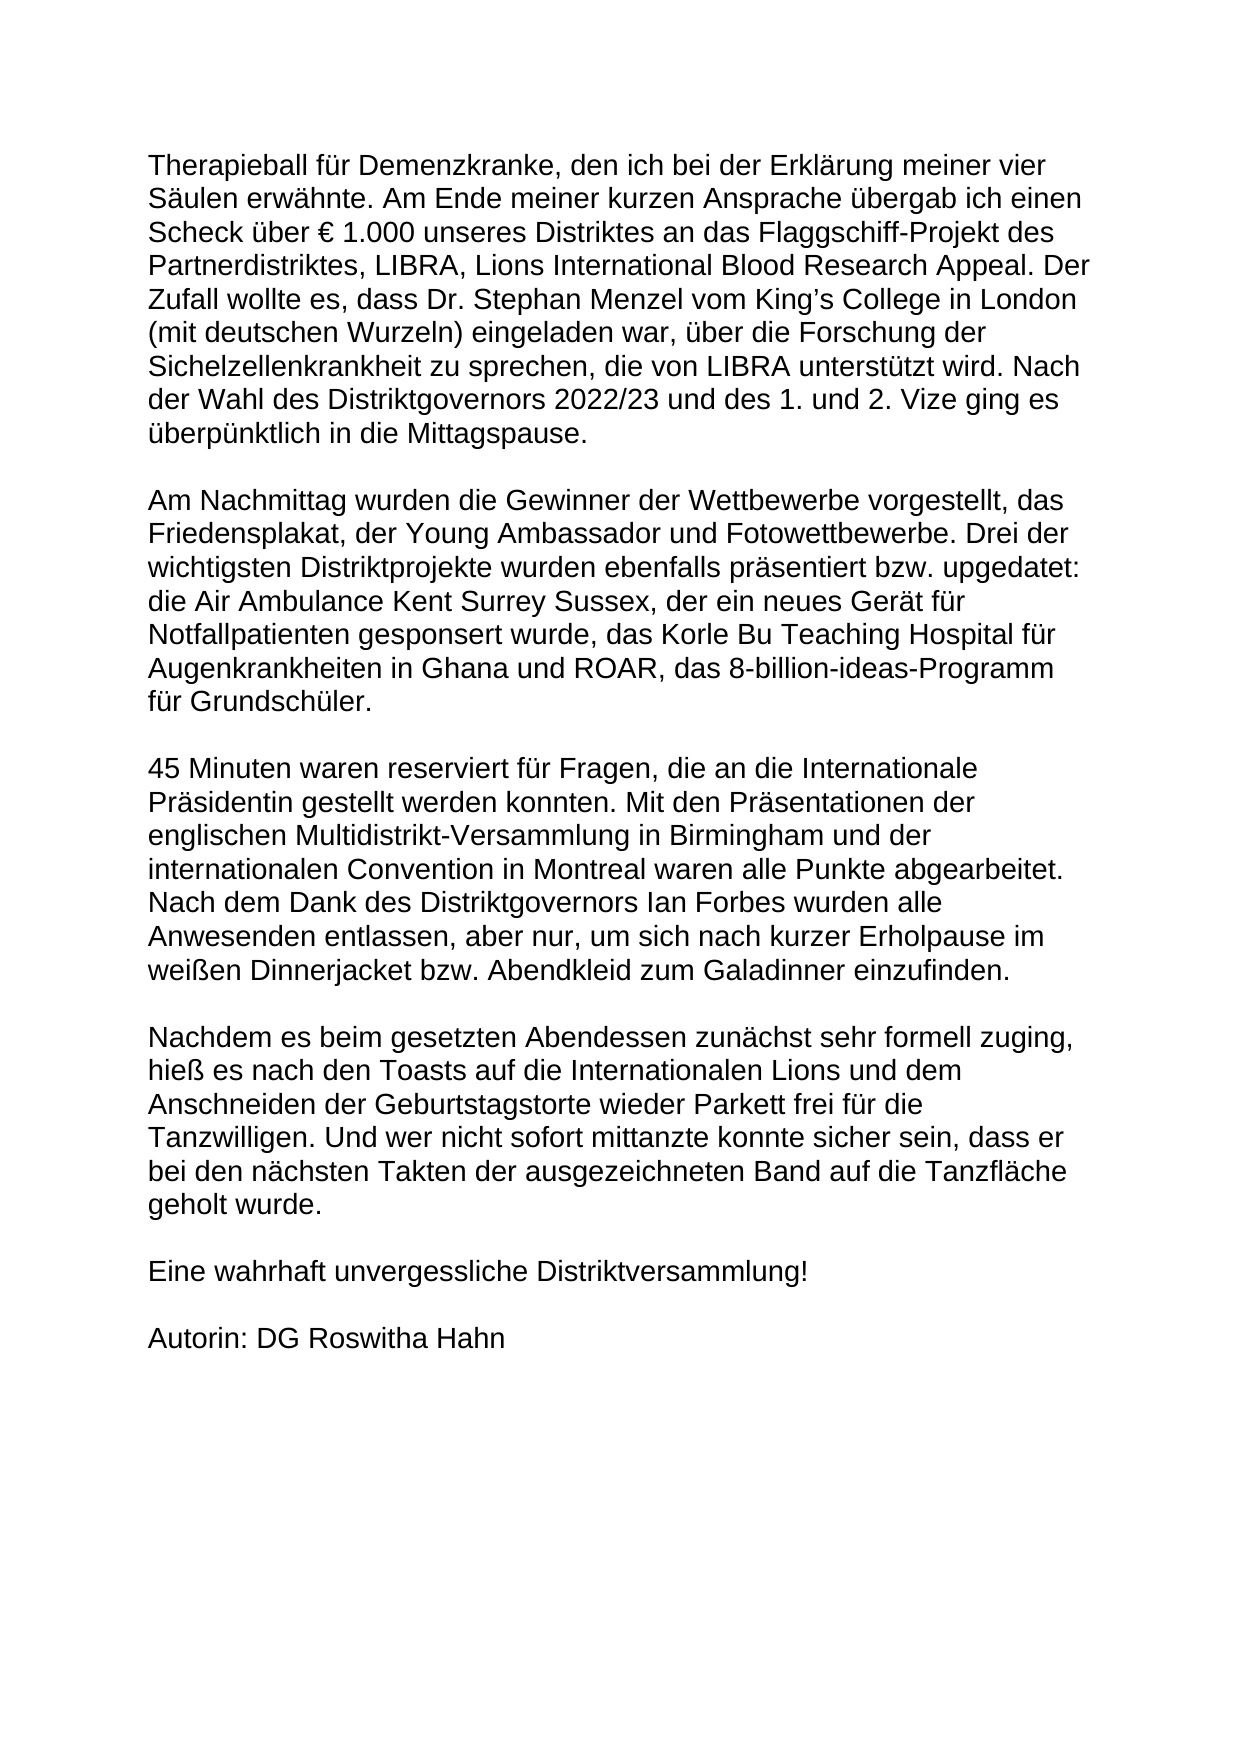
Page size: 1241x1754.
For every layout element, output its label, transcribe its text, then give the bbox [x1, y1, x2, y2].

text 45 Minuten waren reserviert für Fragen, die an die Internationale Präsidentin gestellt werden konnten. Mit den Präsentationen der englischen Multidistrikt-Versammlung in Birmingham und der internationalen Convention in Montreal waren alle Punkte abgearbeitet. [148, 751, 1093, 886]
text Eine wahrhaft unvergessliche Distriktversammlung! [148, 1254, 1093, 1288]
text Autorin: DG Roswitha Hahn [148, 1322, 1093, 1355]
text Nachdem es beim gesetzten Abendessen zunächst sehr formell zuging, hieß es nach den Toasts auf die Internationalen Lions und dem Anschneiden der Geburtstagstorte wieder Parkett frei für die Tanzwilligen. Und wer nicht sofort mittanzte konnte sicher sein, dass er bei den nächsten Takten der ausgezeichneten Band auf die Tanzfläche geholt wurde. [148, 1020, 1093, 1221]
text Am Nachmittag wurden die Gewinner der Wettbewerbe vorgestellt, das Friedensplakat, der Young Ambassador und Fotowettbewerbe. Drei der wichtigsten Distriktprojekte wurden ebenfalls präsentiert bzw. upgedatet: die Air Ambulance Kent Surrey Sussex, der ein neues Gerät für Notfallpatienten gesponsert wurde, das Korle Bu Teaching Hospital für Augenkrankheiten in Ghana und ROAR, das 8-billion-ideas-Programm für Grundschüler. [148, 483, 1093, 718]
text Nach dem Dank des Distriktgovernors Ian Forbes wurden alle Anwesenden entlassen, aber nur, um sich nach kurzer Erholpause im weißen Dinnerjacket bzw. Abendkleid zum Galadinner einzufinden. [148, 886, 1093, 986]
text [148, 148, 1093, 449]
